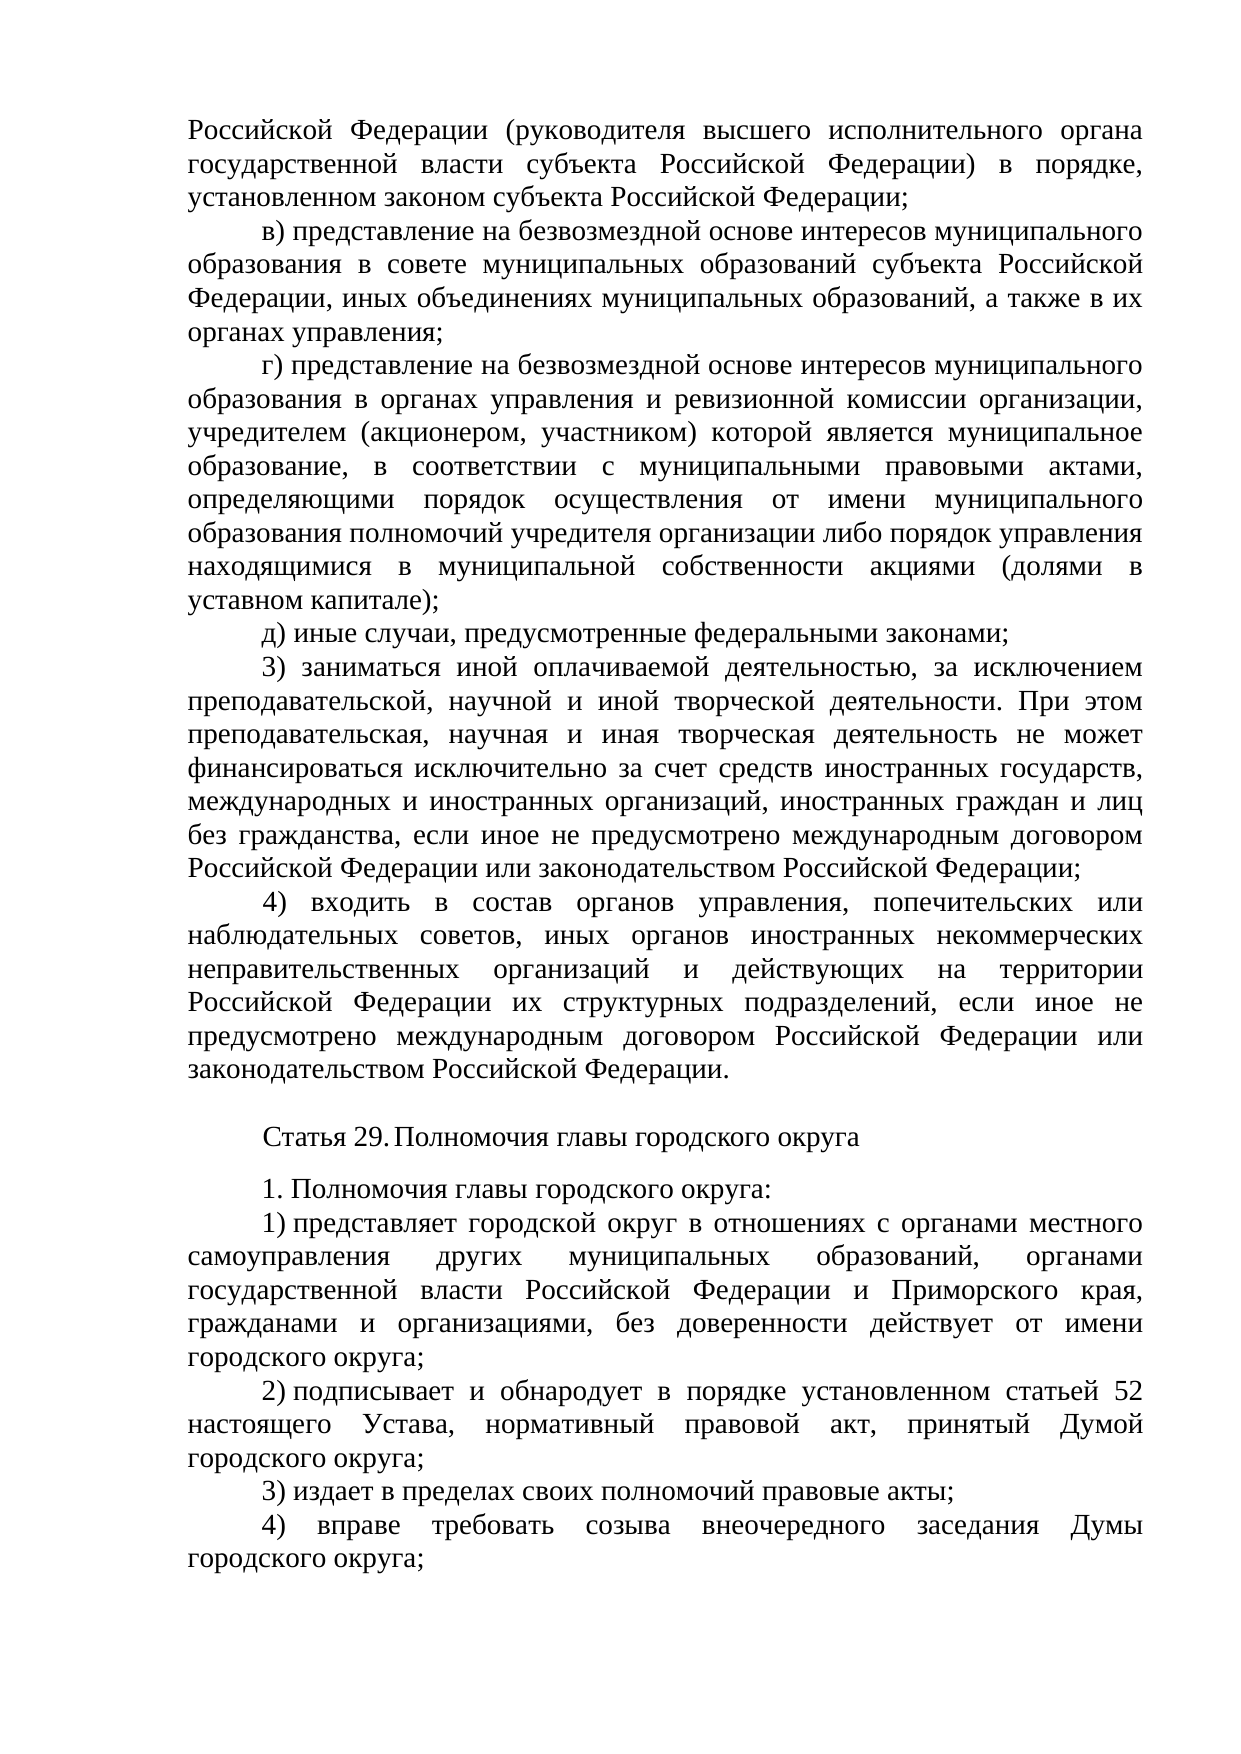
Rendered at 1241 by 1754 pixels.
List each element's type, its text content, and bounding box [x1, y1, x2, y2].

text 3) заниматься иной оплачиваемой деятельностью, за исключением преподавательской, научной и иной творческой деятельности. При этом преподавательская, научная и иная творческая деятельность не может финансироваться исключительно за счет средств иностранных государств, международных и иностранных организаций, иностранных граждан и лиц без гражданства, если иное не предусмотрено международным договором Российской Федерации или законодательством Российской Федерации; [187, 649, 1144, 884]
text 3) издает в пределах своих полномочий правовые акты; [187, 1473, 1144, 1507]
text 1. Полномочия главы городского округа: [187, 1171, 1144, 1205]
text в) представление на безвозмездной основе интересов муниципального образования в совете муниципальных образований субъекта Российской Федерации, иных объединениях муниципальных образований, а также в их органах управления; [187, 213, 1144, 347]
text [187, 112, 1144, 213]
text 1) представляет городской округ в отношениях с органами местного самоуправления других муниципальных образований, органами государственной власти Российской Федерации и Приморского края, гражданами и организациями, без доверенности действует от имени городского округа; [187, 1205, 1144, 1373]
text д) иные случаи, предусмотренные федеральными законами; [187, 616, 1144, 649]
text 2) подписывает и обнародует в порядке установленном статьей 52 настоящего Устава, нормативный правовой акт, принятый Думой городского округа; [187, 1373, 1144, 1473]
text 4) входить в состав органов управления, попечительских или наблюдательных советов, иных органов иностранных некоммерческих неправительственных организаций и действующих на территории Российской Федерации их структурных подразделений, если иное не предусмотрено международным договором Российской Федерации или законодательством Российской Федерации. [187, 884, 1144, 1085]
text г) представление на безвозмездной основе интересов муниципального образования в органах управления и ревизионной комиссии организации, учредителем (акционером, участником) которой является муниципальное образование, в соответствии с муниципальными правовыми актами, определяющими порядок осуществления от имени муниципального образования полномочий учредителя организации либо порядок управления находящимися в муниципальной собственности акциями (долями в уставном капитале); [187, 347, 1144, 616]
subtitle Статья 29. Полномочия главы городского округа [262, 1119, 1144, 1152]
text 4) вправе требовать созыва внеочередного заседания Думы городского округа; [187, 1507, 1144, 1574]
